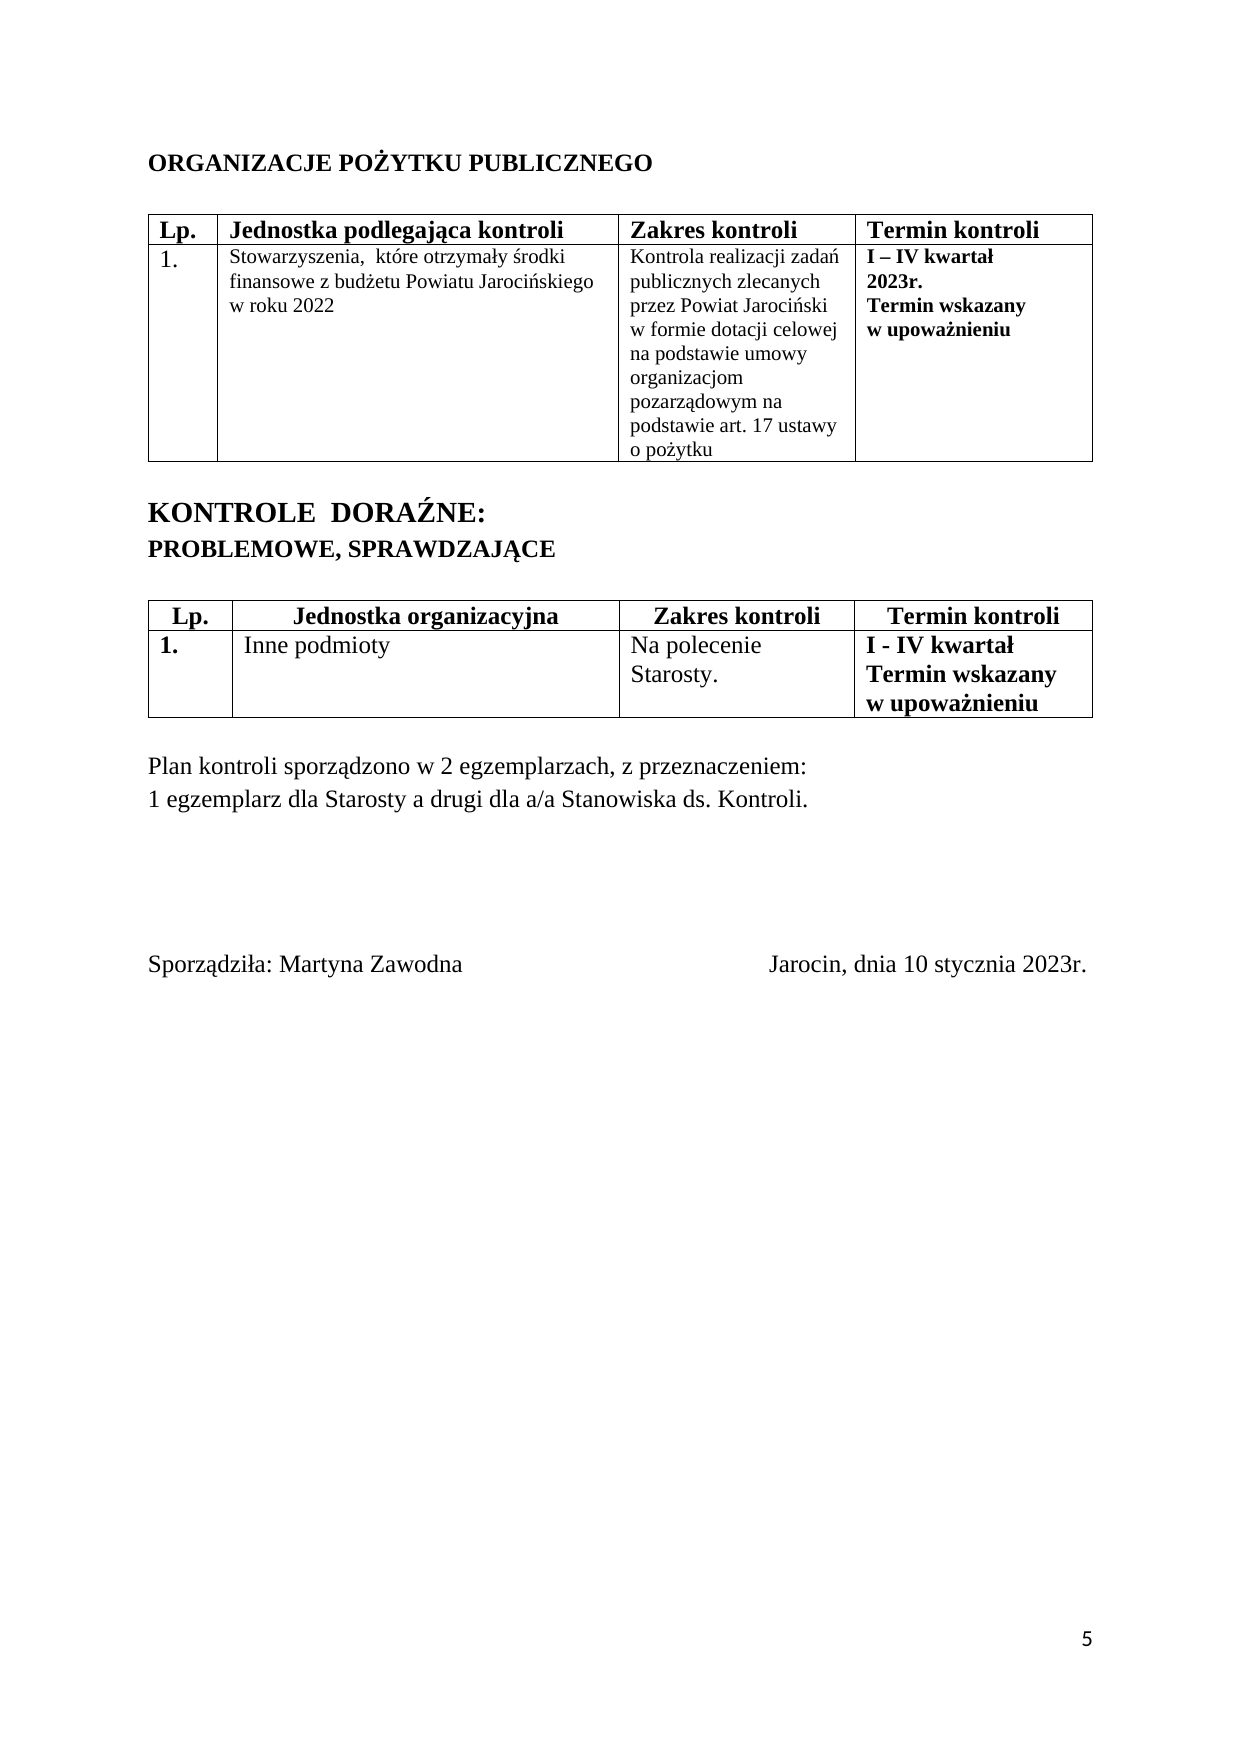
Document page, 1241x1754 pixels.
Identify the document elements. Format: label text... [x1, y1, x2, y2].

table_header Zakres kontroli [620, 601, 854, 629]
table_cell I - IV kwartał Termin wskazany w upoważnieniu [855, 631, 1092, 717]
text Plan kontroli sporządzono w 2 egzemplarzach, z przeznaczeniem: [148, 751, 1093, 779]
table_header Jednostka organizacyjna [233, 601, 619, 629]
table_header Termin kontroli [856, 215, 1092, 243]
table_header Termin kontroli [855, 601, 1092, 629]
table_cell Inne podmioty [233, 631, 619, 717]
table_header Lp. [149, 215, 217, 243]
table_cell 1. [149, 631, 232, 717]
text ORGANIZACJE POŻYTKU PUBLICZNEGO [148, 148, 1093, 176]
text 1 egzemplarz dla Starosty a drugi dla a/a Stanowiska ds. Kontroli. [148, 784, 1093, 813]
table_header Zakres kontroli [619, 215, 855, 243]
table_cell Na polecenie Starosty. [620, 631, 854, 717]
table_cell I – IV kwartał 2023r. Termin wskazany w upoważnieniu [856, 245, 1092, 461]
table_header Lp. [149, 601, 232, 629]
text PROBLEMOWE, SPRAWDZAJĄCE [148, 534, 1093, 562]
table_cell 1. [149, 245, 217, 461]
table_cell Stowarzyszenia, które otrzymały środki finansowe z budżetu Powiatu Jarocińskiego w roku 2022 [218, 245, 618, 461]
table_cell Kontrola realizacji zadań publicznych zlecanych przez Powiat Jarociński w formie dotacji celowej na podstawie umowy organizacjom pozarządowym na podstawie art. 17 ustawy o pożytku [619, 245, 855, 461]
text KONTROLE DORAŹNE: [148, 495, 1093, 529]
text Sporządziła: Martyna Zawodna Jarocin, dnia 10 stycznia 2023r. [148, 949, 1093, 978]
table_header Jednostka podlegająca kontroli [218, 215, 618, 243]
